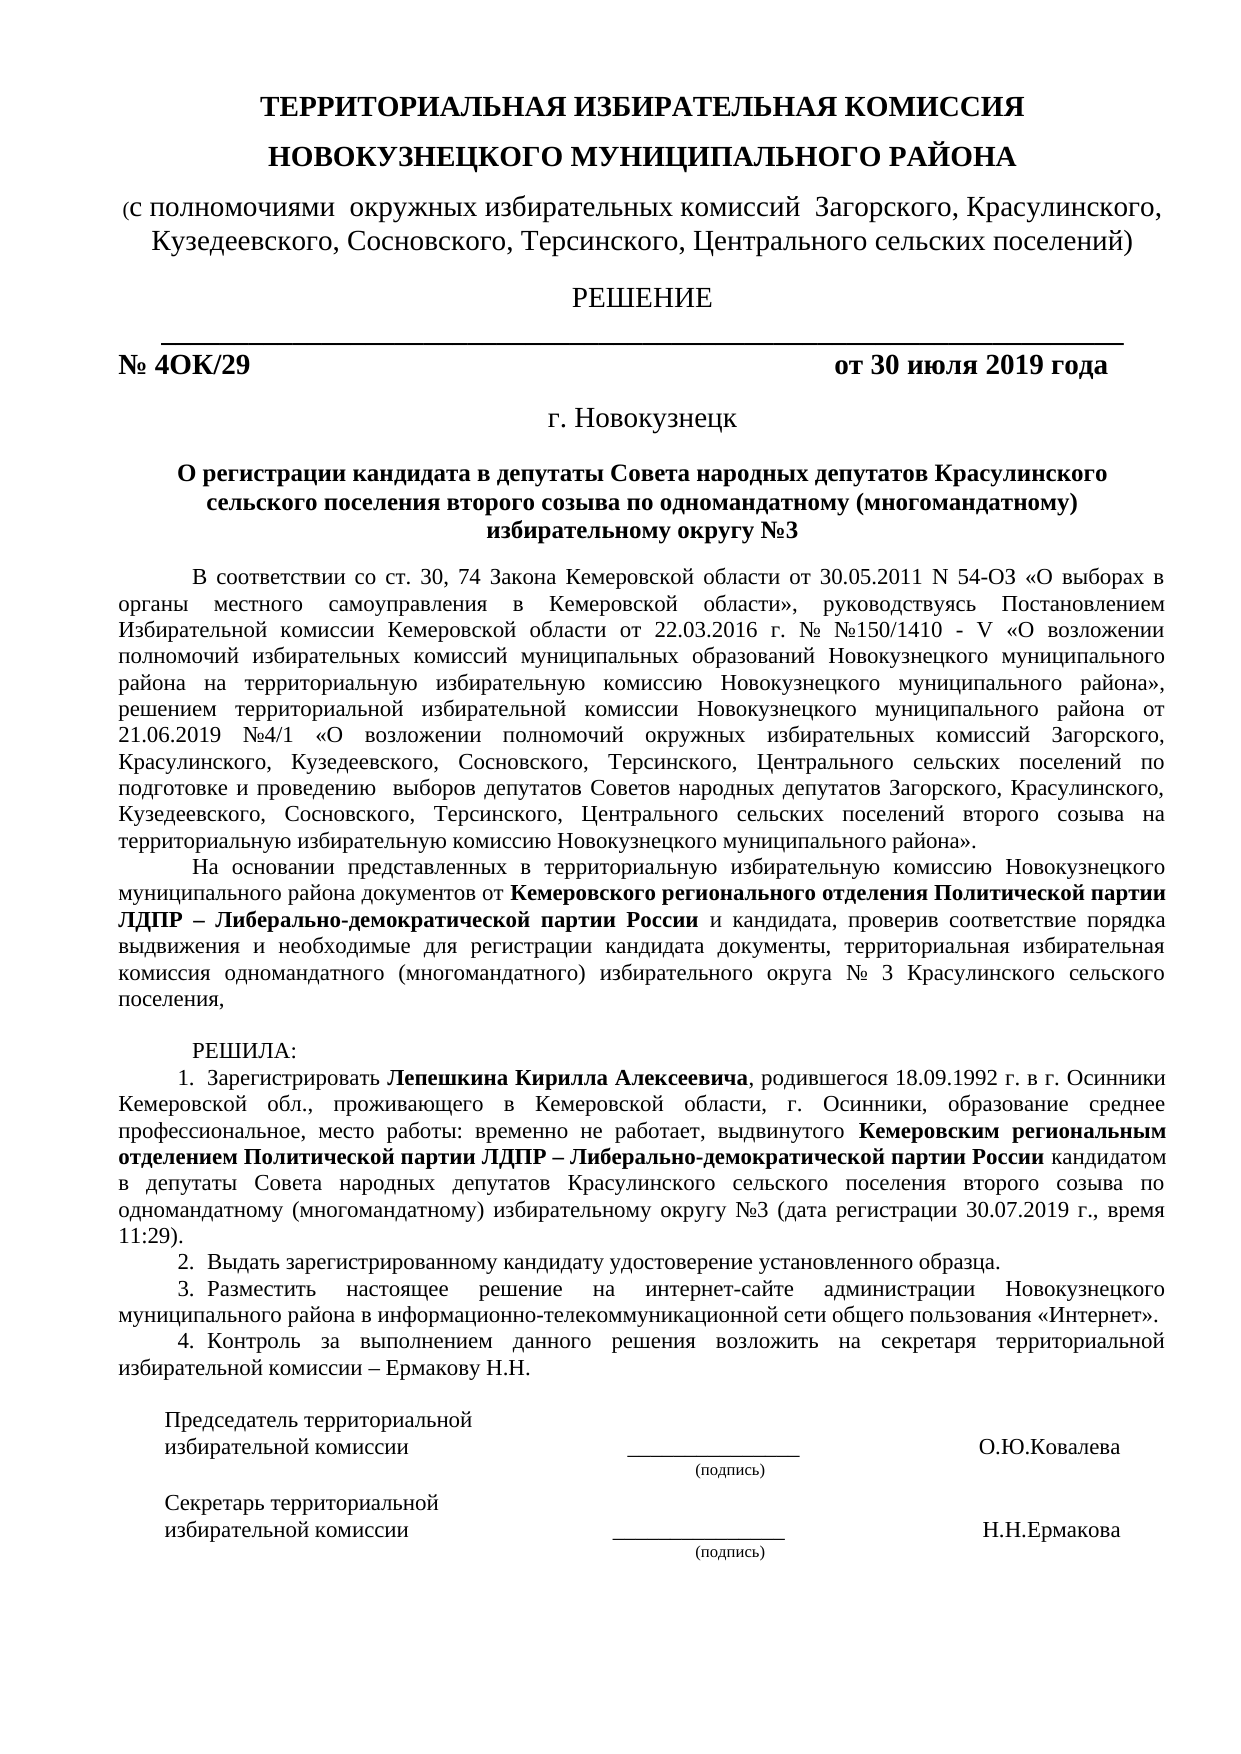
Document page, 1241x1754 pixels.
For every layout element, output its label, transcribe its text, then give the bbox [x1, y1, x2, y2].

list Выдать зарегистрированному кандидату удостоверение установленного образца. [118, 1248, 1166, 1275]
subtitle ТЕРРИТОРИАЛЬНАЯ ИЗБИРАТЕЛЬНАЯ КОМИССИЯ НОВОКУЗНЕЦКОГО МУНИЦИПАЛЬНОГО РАЙОНА [118, 89, 1167, 172]
table_header О.Ю.Ковалева [835, 1380, 1132, 1489]
text В соответствии со ст. 30, 74 Закона Кемеровской области от 30.05.2011 N 54-ОЗ «О выборах в органы местного самоуправления в Кемеровской области», руководствуясь Постановлением Избирательной комиссии Кемеровской области от 22.03.2016 г. № №150/1410 - V «О возложении полномочий избирательных комиссий муниципальных образований Новокузнецкого муниципального района на территориальную избирательную комиссию Новокузнецкого муниципального района», решением территориальной избирательной комиссии Новокузнецкого муниципального района от 21.06.2019 №4/1 «О возложении полномочий окружных избирательных комиссий Загорского, Красулинского, Кузедеевского, Сосновского, Терсинского, Центрального сельских поселений по подготовке и проведению выборов депутатов Советов народных депутатов Загорского, Красулинского, Кузедеевского, Сосновского, Терсинского, Центрального сельских поселений второго созыва на территориальную избирательную комиссию Новокузнецкого муниципального района». [118, 563, 1166, 853]
table_header Председатель территориальной избирательной комиссии [153, 1380, 597, 1489]
text г. Новокузнецк [118, 400, 1166, 434]
text На основании представленных в территориальную избирательную комиссию Новокузнецкого муниципального района документов от Кемеровского регионального отделения Политической партии ЛДПР – Либерально-демократической партии России и кандидата, проверив соответствие порядка выдвижения и необходимые для регистрации кандидата документы, территориальная избирательная комиссия одномандатного (многомандатного) избирательного округа № 3 Красулинского сельского поселения, [118, 853, 1166, 1011]
text (с полномочиями окружных избирательных комиссий Загорского, Красулинского, Кузедеевского, Сосновского, Терсинского, Центрального сельских поселений) [118, 189, 1166, 256]
table_header _______________ (подпись) [598, 1380, 835, 1489]
list Разместить настоящее решение на интернет-сайте администрации Новокузнецкого муниципального района в информационно-телекоммуникационной сети общего пользования «Интернет». [118, 1275, 1166, 1327]
list Контроль за выполнением данного решения возложить на секретаря территориальной избирательной комиссии – Ермакову Н.Н. [118, 1327, 1166, 1380]
table_cell Н.Н.Ермакова [835, 1489, 1132, 1598]
text __________________________________________________________________ [118, 314, 1166, 347]
table_cell _______________ (подпись) [598, 1489, 835, 1598]
text РЕШИЛА: [118, 1038, 1166, 1064]
text № 4ОК/29 от 30 июля 2019 года [118, 347, 1166, 381]
table_cell Секретарь территориальной избирательной комиссии [153, 1489, 597, 1598]
text О регистрации кандидата в депутаты Совета народных депутатов Красулинского сельского поселения второго созыва по одномандатному (многомандатному) избирательному округу №3 [118, 458, 1166, 544]
list Зарегистрировать Лепешкина Кирилла Алексеевича, родившегося 18.09.1992 г. в г. Осинники Кемеровской обл., проживающего в Кемеровской области, г. Осинники, образование среднее профессиональное, место работы: временно не работает, выдвинутого Кемеровским региональным отделением Политической партии ЛДПР – Либерально-демократической партии России кандидатом в депутаты Совета народных депутатов Красулинского сельского поселения второго созыва по одномандатному (многомандатному) избирательному округу №3 (дата регистрации 30.07.2019 г., время 11:29). [118, 1064, 1166, 1248]
text РЕШЕНИЕ [118, 280, 1166, 314]
